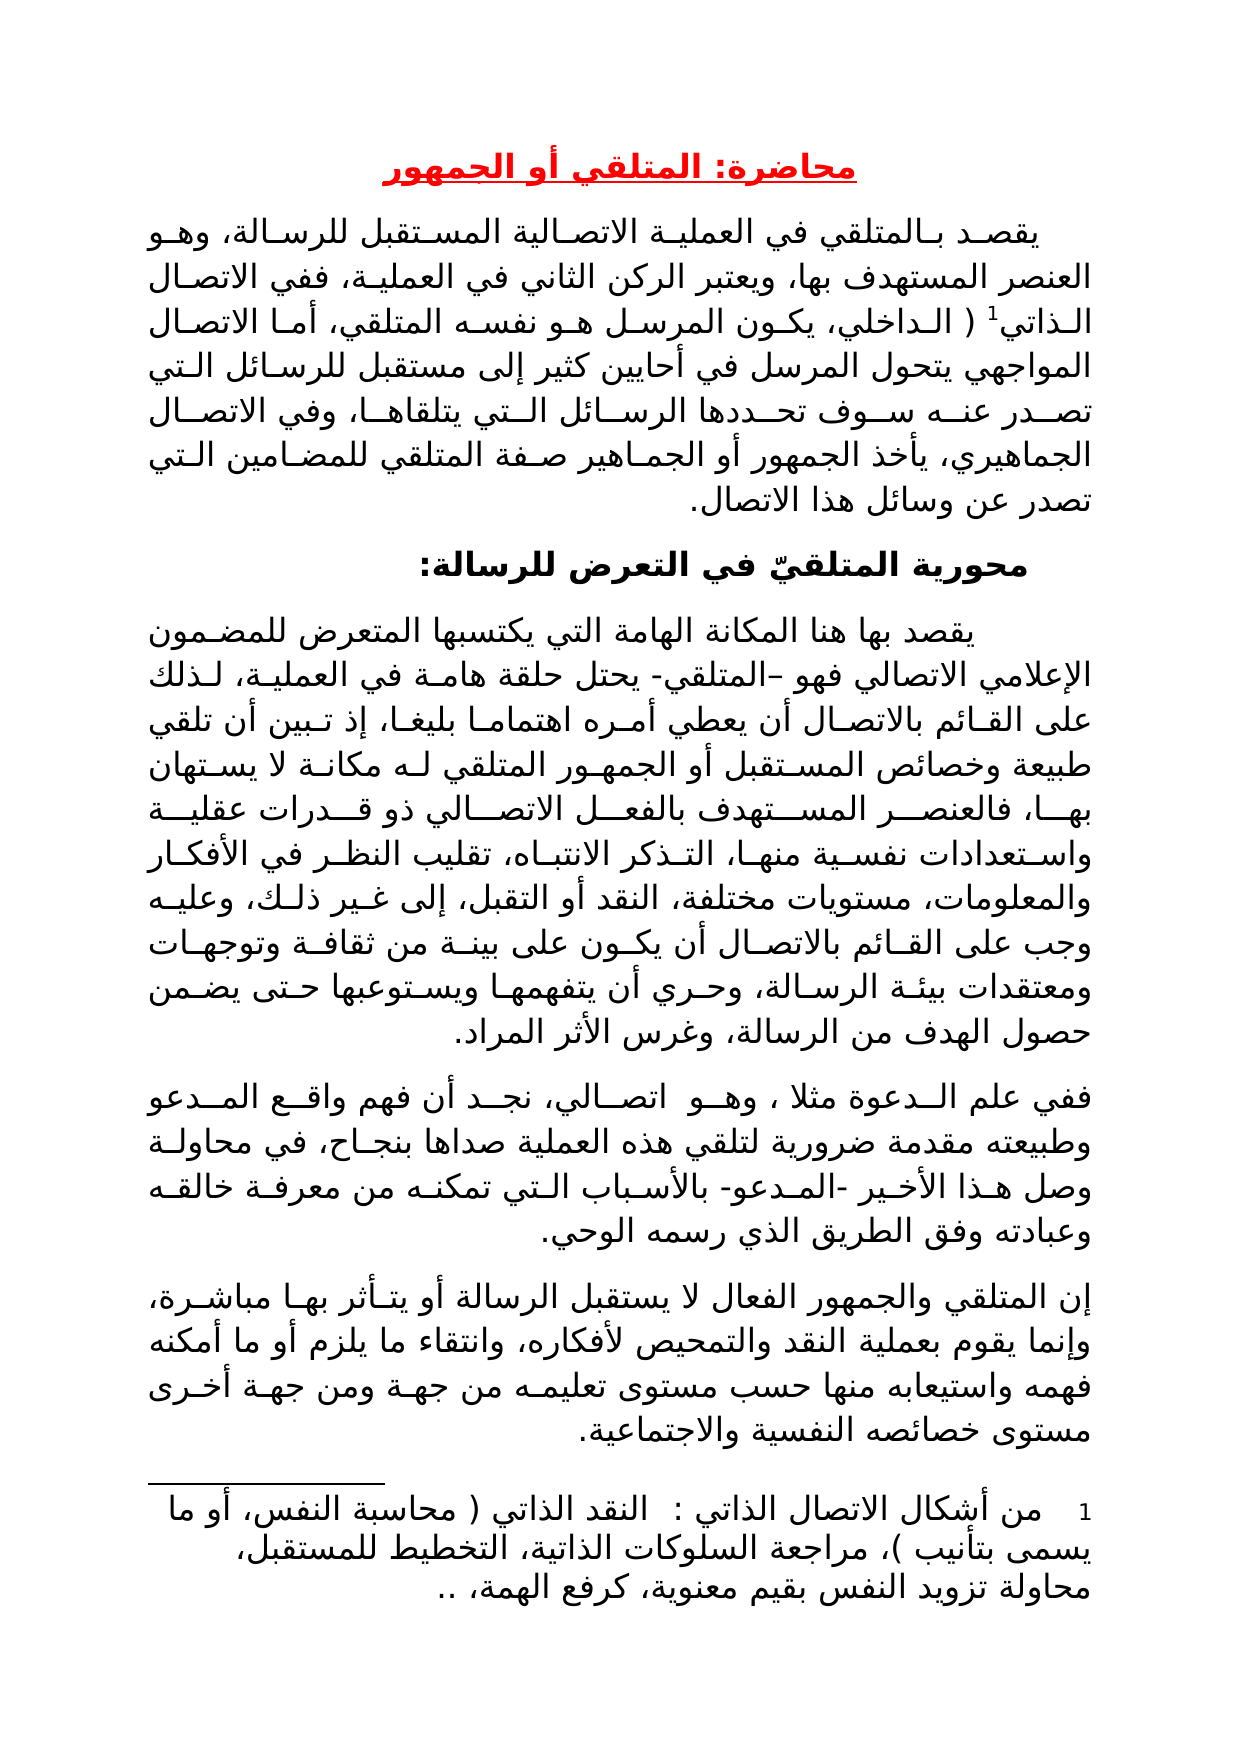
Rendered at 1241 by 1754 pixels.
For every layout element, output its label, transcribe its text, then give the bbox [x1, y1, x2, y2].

text ففي علم الدعوة مثلا ، وهو اتصالي، نجد أن فهم واقع المدعو وطبيعته مقدمة ضرورية لتلقي هذه العملية صداها بنجاح، في محاولة وصل هذا الأخير -المدعو- بالأسباب التي تمكنه من معرفة خالقه وعبادته وفق الطريق الذي رسمه الوحي. [148, 1078, 1093, 1251]
text محورية المتلقيّ في التعرض للرسالة: [148, 546, 1093, 585]
text يقصد بها هنا المكانة الهامة التي يكتسبها المتعرض للمضمون الإعلامي الاتصالي فهو –المتلقي- يحتل حلقة هامة في العملية، لذلك على القائم بالاتصال أن يعطي أمره اهتماما بليغا، إذ تبين أن تلقي طبيعة وخصائص المستقبل أو الجمهور المتلقي له مكانة لا يستهان بها، فالعنصر المستهدف بالفعل الاتصالي ذو قدرات عقلية واستعدادات نفسية منها، التذكر الانتباه، تقليب النظر في الأفكار والمعلومات، مستويات مختلفة، النقد أو التقبل، إلى غير ذلك، وعليه وجب على القائم بالاتصال أن يكون على بينة من ثقافة وتوجهات ومعتقدات بيئة الرسالة، وحري أن يتفهمها ويستوعبها حتى يضمن حصول الهدف من الرسالة، وغرس الأثر المراد. [148, 611, 1093, 1051]
text إن المتلقي والجمهور الفعال لا يستقبل الرسالة أو يتأثر بها مباشرة، وإنما يقوم بعملية النقد والتمحيص لأفكاره، وانتقاء ما يلزم أو ما أمكنه فهمه واستيعابه منها حسب مستوى تعليمه من جهة ومن جهة أخرى مستوى خصائصه النفسية والاجتماعية. [148, 1277, 1093, 1450]
text محاضرة: المتلقي أو الجمهور [148, 148, 1093, 186]
text يقصد بالمتلقي في العملية الاتصالية المستقبل للرسالة، وهو العنصر المستهدف بها، ويعتبر الركن الثاني في العملية، ففي الاتصال الذاتي ( الداخلي، يكون المرسل هو نفسه المتلقي، أما الاتصال المواجهي يتحول المرسل في أحايين كثير إلى مستقبل للرسائل التي تصدر عنه سوف تحددها الرسائل التي يتلقاها، وفي الاتصال الجماهيري، يأخذ الجمهور أو الجماهير صفة المتلقي للمضامين التي تصدر عن وسائل هذا الاتصال. [148, 213, 1093, 519]
